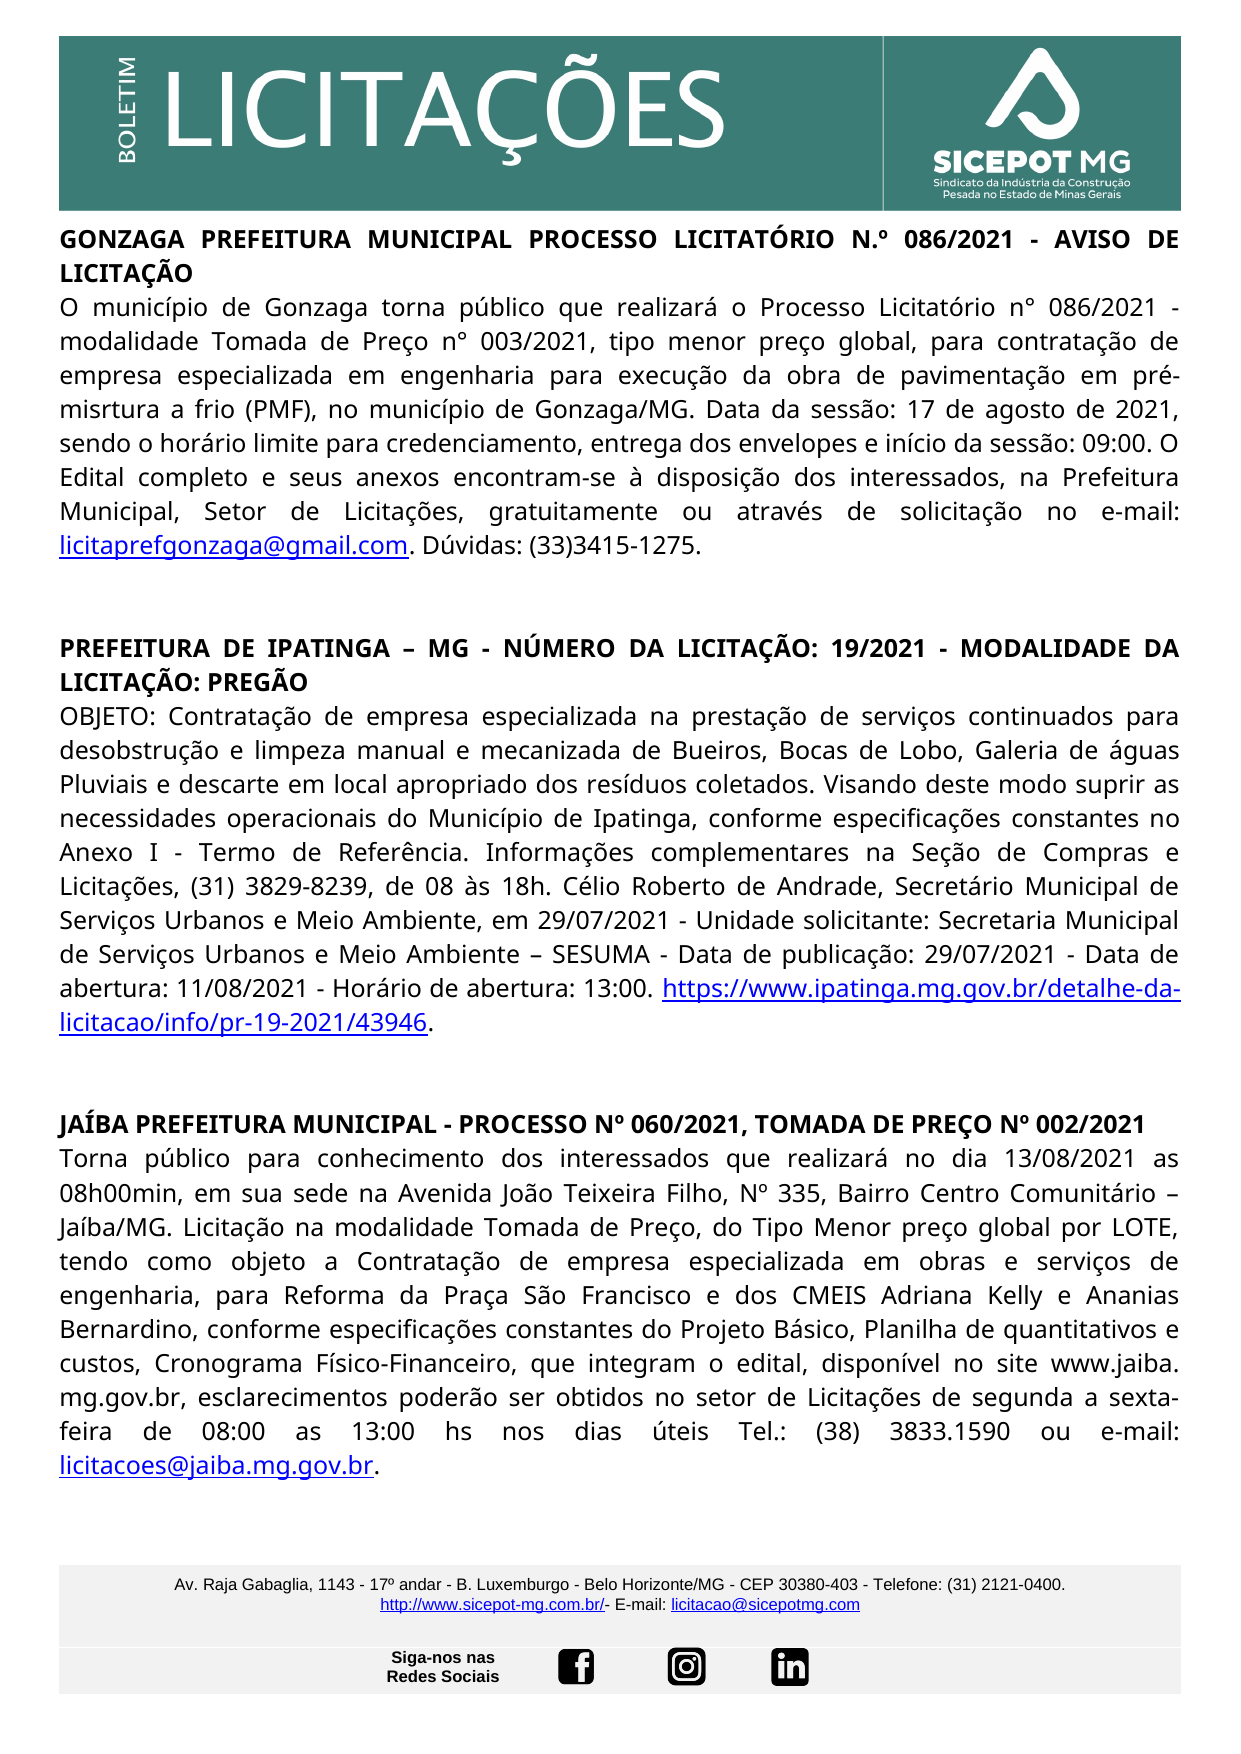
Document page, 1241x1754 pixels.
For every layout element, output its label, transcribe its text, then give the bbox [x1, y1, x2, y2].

picture [667, 1647, 706, 1686]
picture [59, 36, 1181, 211]
picture [771, 1648, 809, 1686]
text Torna público para conhecimento dos interessados que realizará no dia 13/08/2021 as 08h00min, em sua sede na Avenida João Teixeira Filho, Nº 335, Bairro Centro Comunitário – Jaíba/MG. Licitação na modalidade Tomada de Preço, do Tipo Menor preço global por LOTE, tendo como objeto a Contratação de empresa especializada em obras e serviços de engenharia, para Reforma da Praça São Francisco e dos CMEIS Adriana Kelly e Ananias Bernardino, conforme especificações constantes do Projeto Básico, Planilha de quantitativos e custos, Cronograma Físico-Financeiro, que integram o edital, disponível no site www.jaiba. mg.gov.br, esclarecimentos poderão ser obtidos no setor de Licitações de segunda a sexta-feira de 08:00 as 13:00 hs nos dias úteis Tel.: (38) 3833.1590 ou e-mail: licitacoes@jaiba.mg.gov.br. [59, 1141, 1181, 1482]
picture [557, 1648, 594, 1685]
text JAÍBA PREFEITURA MUNICIPAL - PROCESSO Nº 060/2021, TOMADA DE PREÇO Nº 002/2021 [59, 1107, 1181, 1141]
text OBJETO: Contratação de empresa especializada na prestação de serviços continuados para desobstrução e limpeza manual e mecanizada de Bueiros, Bocas de Lobo, Galeria de águas Pluviais e descarte em local apropriado dos resíduos coletados. Visando deste modo suprir as necessidades operacionais do Município de Ipatinga, conforme especificações constantes no Anexo I - Termo de Referência. Informações complementares na Seção de Compras e Licitações, (31) 3829-8239, de 08 às 18h. Célio Roberto de Andrade, Secretário Municipal de Serviços Urbanos e Meio Ambiente, em 29/07/2021 - Unidade solicitante: Secretaria Municipal de Serviços Urbanos e Meio Ambiente – SESUMA - Data de publicação: 29/07/2021 - Data de abertura: 11/08/2021 - Horário de abertura: 13:00. https://www.ipatinga.mg.gov.br/detalhe-da-licitacao/info/pr-19-2021/43946. [59, 698, 1181, 1039]
text PREFEITURA DE IPATINGA – MG - NÚMERO DA LICITAÇÃO: 19/2021 - MODALIDADE DA LICITAÇÃO: PREGÃO [59, 630, 1181, 698]
text GONZAGA PREFEITURA MUNICIPAL PROCESSO LICITATÓRIO N.º 086/2021 - AVISO DE LICITAÇÃO [59, 221, 1181, 289]
text O município de Gonzaga torna público que realizará o Processo Licitatório n° 086/2021 - modalidade Tomada de Preço n° 003/2021, tipo menor preço global, para contratação de empresa especializada em engenharia para execução da obra de pavimentação em pré-misrtura a frio (PMF), no município de Gonzaga/MG. Data da sessão: 17 de agosto de 2021, sendo o horário limite para credenciamento, entrega dos envelopes e início da sessão: 09:00. O Edital completo e seus anexos encontram-se à disposição dos interessados, na Prefeitura Municipal, Setor de Licitações, gratuitamente ou através de solicitação no e-mail: licitaprefgonzaga@gmail.com. Dúvidas: (33)3415-1275. [59, 289, 1181, 562]
